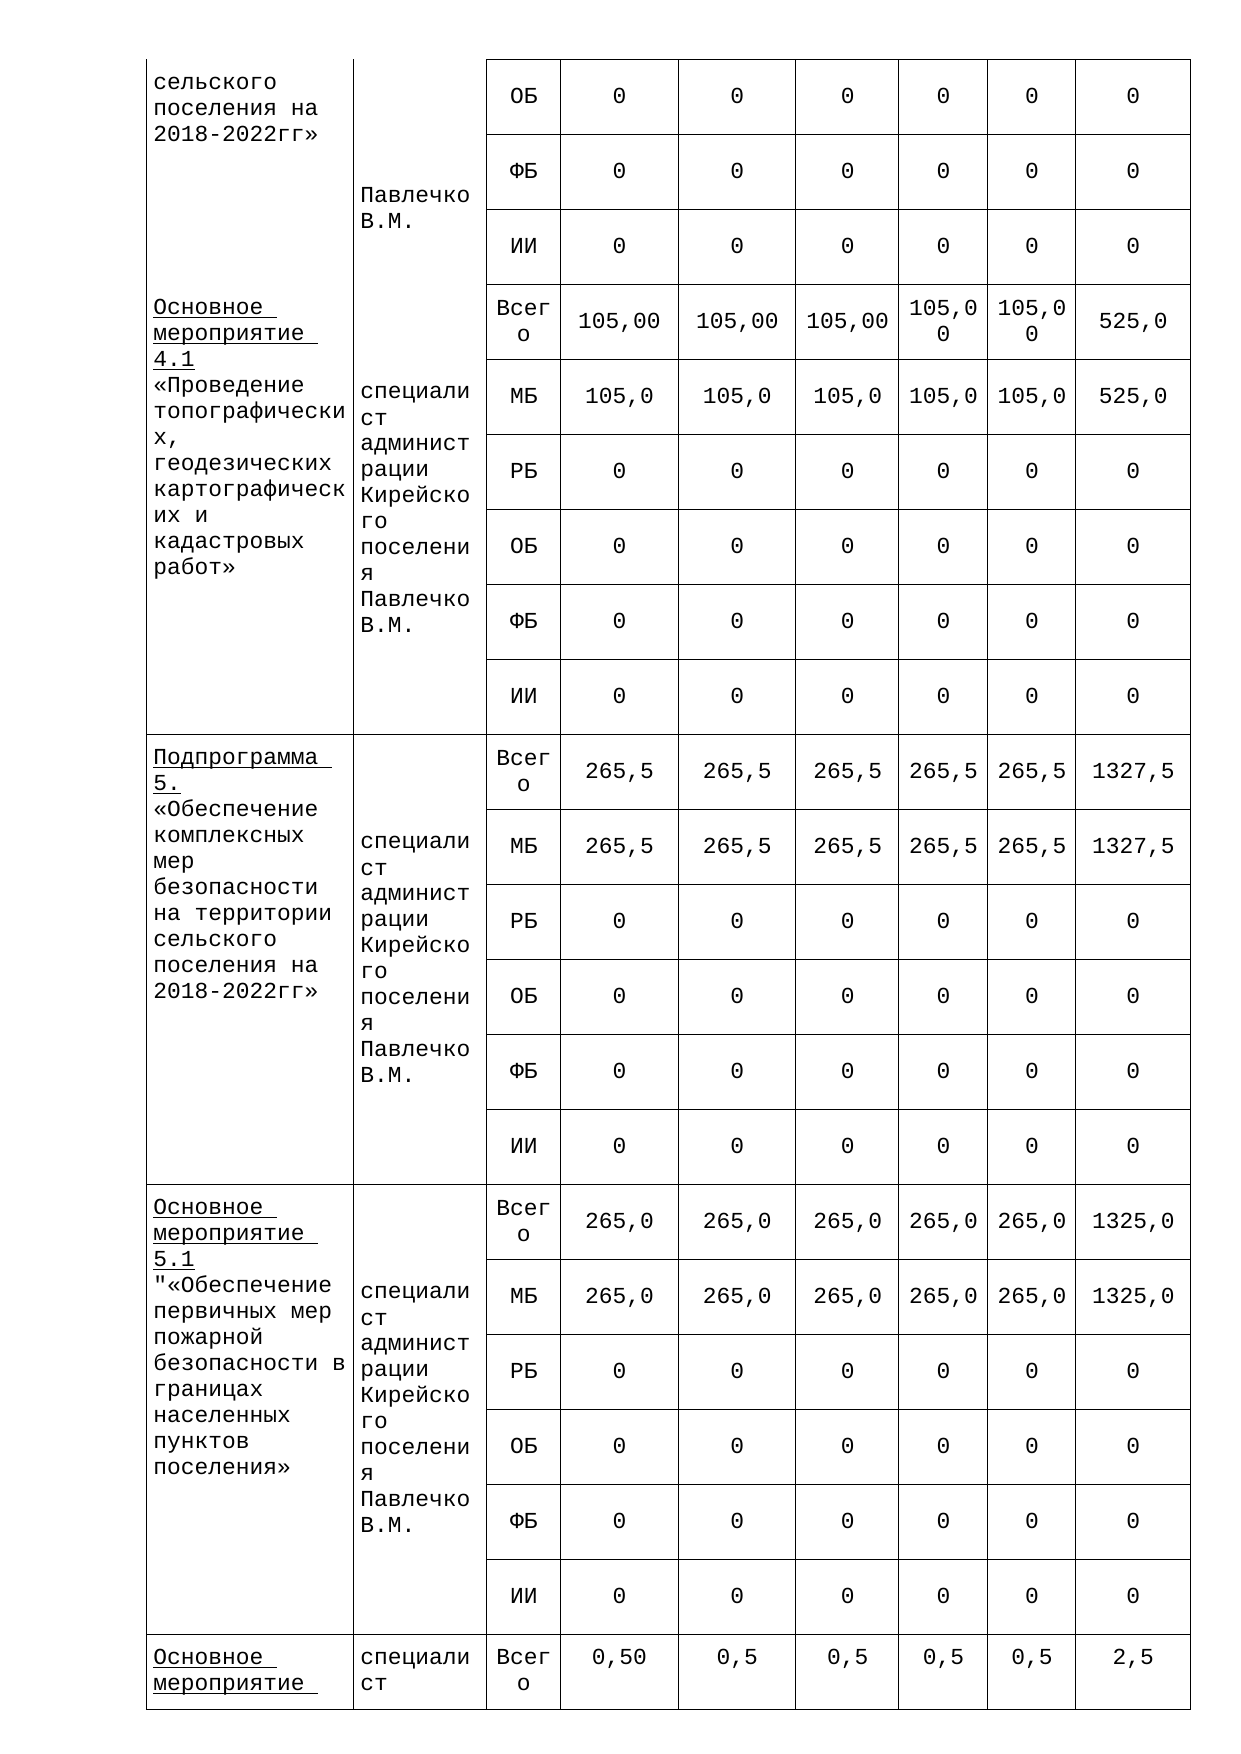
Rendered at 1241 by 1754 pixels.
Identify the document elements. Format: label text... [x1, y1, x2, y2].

table_cell 0 [988, 1110, 1075, 1184]
table_cell ОБ [487, 1410, 560, 1484]
table_cell 0 [988, 435, 1075, 509]
table_cell 0 [679, 435, 795, 509]
table_cell 0 [1076, 1485, 1190, 1559]
table_cell 265,5 [899, 810, 987, 884]
table_cell 0 [988, 960, 1075, 1034]
table_cell 0 [679, 585, 795, 659]
table_cell 265,0 [988, 1185, 1075, 1259]
table_cell 265,0 [988, 1260, 1075, 1334]
table_cell 0 [796, 435, 898, 509]
table_cell 0 [561, 1335, 678, 1409]
table_cell 0 [899, 1485, 987, 1559]
table_cell Подпрограмма 5. «Обеспечение комплексных мер безопасности на территории сельского поселения на 2018-2022гг» [147, 735, 353, 1184]
table_cell 0 [679, 1485, 795, 1559]
table_cell 0,5 [796, 1635, 898, 1709]
table_cell 0 [679, 1410, 795, 1484]
table_cell Основное мероприятие 4.1 «Проведение топографических, геодезических картографических и кадастровых работ» [147, 284, 353, 734]
table_cell 0 [561, 435, 678, 509]
table_cell 0 [796, 1335, 898, 1409]
table_cell 0 [899, 1335, 987, 1409]
table_cell 265,5 [796, 735, 898, 809]
table_cell 0 [899, 660, 987, 734]
table_cell 0 [988, 1410, 1075, 1484]
table_cell 0 [899, 885, 987, 959]
table_cell 0 [796, 60, 898, 134]
table_cell 0 [899, 435, 987, 509]
table_cell ОБ [487, 60, 560, 134]
table_cell 265,5 [988, 810, 1075, 884]
table_cell 0 [1076, 960, 1190, 1034]
table_cell 525,0 [1076, 360, 1190, 434]
table_cell 0 [679, 1560, 795, 1634]
table_cell 0 [796, 960, 898, 1034]
table_cell 0 [1076, 1035, 1190, 1109]
table_cell 0 [899, 1035, 987, 1109]
table_cell Всего [487, 1185, 560, 1259]
table_cell 0 [988, 660, 1075, 734]
table_cell 0 [796, 210, 898, 284]
table_cell 0 [679, 1335, 795, 1409]
table_cell 0 [988, 1560, 1075, 1634]
table_cell 0 [679, 510, 795, 584]
table_cell 0 [1076, 435, 1190, 509]
table_cell 0 [796, 585, 898, 659]
table_cell 0 [561, 60, 678, 134]
table_cell 0 [1076, 510, 1190, 584]
table_cell 265,5 [796, 810, 898, 884]
table_cell 265,5 [988, 735, 1075, 809]
table_cell 0 [988, 510, 1075, 584]
table_cell 0 [796, 660, 898, 734]
table_cell 0 [679, 885, 795, 959]
table_cell 105,00 [679, 285, 795, 359]
table_cell 0 [679, 1110, 795, 1184]
table_cell специалист администрации Кирейского поселения Павлечко В.М. [354, 735, 486, 1184]
table_cell ИИ [487, 210, 560, 284]
table_cell РБ [487, 885, 560, 959]
table_cell 265,0 [796, 1185, 898, 1259]
table_cell 0 [899, 960, 987, 1034]
table_cell 0 [561, 885, 678, 959]
table_cell 0,5 [899, 1635, 987, 1709]
table_cell 265,0 [561, 1260, 678, 1334]
table_cell 0 [796, 1485, 898, 1559]
table_cell 0 [796, 885, 898, 959]
table_cell 265,0 [679, 1185, 795, 1259]
table_cell 1325,0 [1076, 1260, 1190, 1334]
table_cell МБ [487, 810, 560, 884]
table_cell 525,0 [1076, 285, 1190, 359]
table_cell 265,5 [561, 810, 678, 884]
table_cell 0 [1076, 1410, 1190, 1484]
table_cell 0 [899, 135, 987, 209]
table_cell 105,0 [988, 360, 1075, 434]
table_cell 0 [899, 1410, 987, 1484]
table_cell Всего [487, 285, 560, 359]
table_cell 0 [899, 60, 987, 134]
table_cell 0 [988, 885, 1075, 959]
table_cell 1327,5 [1076, 810, 1190, 884]
table_cell 0 [561, 510, 678, 584]
table_cell Всего [487, 1635, 560, 1709]
table_cell 105,00 [561, 285, 678, 359]
table_cell ФБ [487, 585, 560, 659]
table_cell 0 [1076, 1110, 1190, 1184]
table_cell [354, 284, 486, 734]
table_cell 0 [679, 60, 795, 134]
table_cell 105,0 [679, 360, 795, 434]
table_cell 0,5 [988, 1635, 1075, 1709]
table_cell 0 [1076, 1335, 1190, 1409]
table_cell 105,0 [899, 360, 987, 434]
table_cell 0,50 [561, 1635, 678, 1709]
table_cell 265,5 [679, 735, 795, 809]
table_cell 0 [679, 1035, 795, 1109]
table_cell 0 [796, 510, 898, 584]
table_cell 0 [1076, 1560, 1190, 1634]
table_cell 0 [1076, 210, 1190, 284]
table_cell 265,0 [561, 1185, 678, 1259]
table_cell 0 [988, 585, 1075, 659]
table_cell 0 [561, 1035, 678, 1109]
table_cell 0 [679, 660, 795, 734]
table_cell 1327,5 [1076, 735, 1190, 809]
table_cell 0 [561, 1410, 678, 1484]
table_cell ФБ [487, 135, 560, 209]
table_cell 265,0 [796, 1260, 898, 1334]
table_cell 2,5 [1076, 1635, 1190, 1709]
table_cell 0 [1076, 660, 1190, 734]
table_cell 0 [679, 960, 795, 1034]
table_cell 105,00 [899, 285, 987, 359]
table_cell МБ [487, 1260, 560, 1334]
table_cell 0 [561, 135, 678, 209]
table_cell 0 [988, 1335, 1075, 1409]
table_cell 0 [988, 1035, 1075, 1109]
table_cell Всего [487, 735, 560, 809]
table_cell ОБ [487, 510, 560, 584]
table_cell ИИ [487, 1110, 560, 1184]
table_cell 0 [1076, 60, 1190, 134]
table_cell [354, 1635, 486, 1709]
table_cell 1325,0 [1076, 1185, 1190, 1259]
table_cell 105,00 [796, 285, 898, 359]
table_cell МБ [487, 360, 560, 434]
table_cell 0 [796, 1110, 898, 1184]
table_cell ОБ [487, 960, 560, 1034]
table_cell 0 [988, 1485, 1075, 1559]
table_cell 105,0 [561, 360, 678, 434]
table_cell 0 [561, 660, 678, 734]
table_cell РБ [487, 435, 560, 509]
table_cell 265,5 [679, 810, 795, 884]
table_cell Основное мероприятие 5.1 "«Обеспечение первичных мер пожарной безопасности в границах населенных пунктов поселения» [147, 1185, 353, 1634]
table_cell 0 [561, 210, 678, 284]
table_cell РБ [487, 1335, 560, 1409]
table_cell 0 [561, 1560, 678, 1634]
table_cell ИИ [487, 1560, 560, 1634]
table_cell 0 [988, 135, 1075, 209]
table_cell 0 [679, 135, 795, 209]
table_cell ФБ [487, 1485, 560, 1559]
table_cell 0 [988, 60, 1075, 134]
table_cell 0 [899, 1560, 987, 1634]
table_cell 0 [899, 585, 987, 659]
table_cell 0 [796, 1560, 898, 1634]
table_cell 0 [899, 1110, 987, 1184]
table_cell ФБ [487, 1035, 560, 1109]
table_cell 0 [796, 135, 898, 209]
table_cell 0 [796, 1035, 898, 1109]
table_cell 0 [796, 1410, 898, 1484]
table_cell ИИ [487, 660, 560, 734]
table_cell 0 [561, 1485, 678, 1559]
table_cell 265,0 [679, 1260, 795, 1334]
table_cell 0 [899, 210, 987, 284]
table_cell 105,0 [796, 360, 898, 434]
table_cell 0 [561, 1110, 678, 1184]
table_cell 0,5 [679, 1635, 795, 1709]
table_cell 105,00 [988, 285, 1075, 359]
table_cell 0 [899, 510, 987, 584]
table_cell 265,5 [899, 735, 987, 809]
table_cell 0 [1076, 135, 1190, 209]
table_cell 0 [679, 210, 795, 284]
table_cell 265,0 [899, 1185, 987, 1259]
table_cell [354, 1185, 486, 1634]
table_cell 0 [561, 585, 678, 659]
table_cell 265,0 [899, 1260, 987, 1334]
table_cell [147, 1635, 353, 1709]
table_cell 0 [988, 210, 1075, 284]
table_cell 0 [561, 960, 678, 1034]
table_cell 0 [1076, 885, 1190, 959]
table_cell 265,5 [561, 735, 678, 809]
table_cell 0 [1076, 585, 1190, 659]
